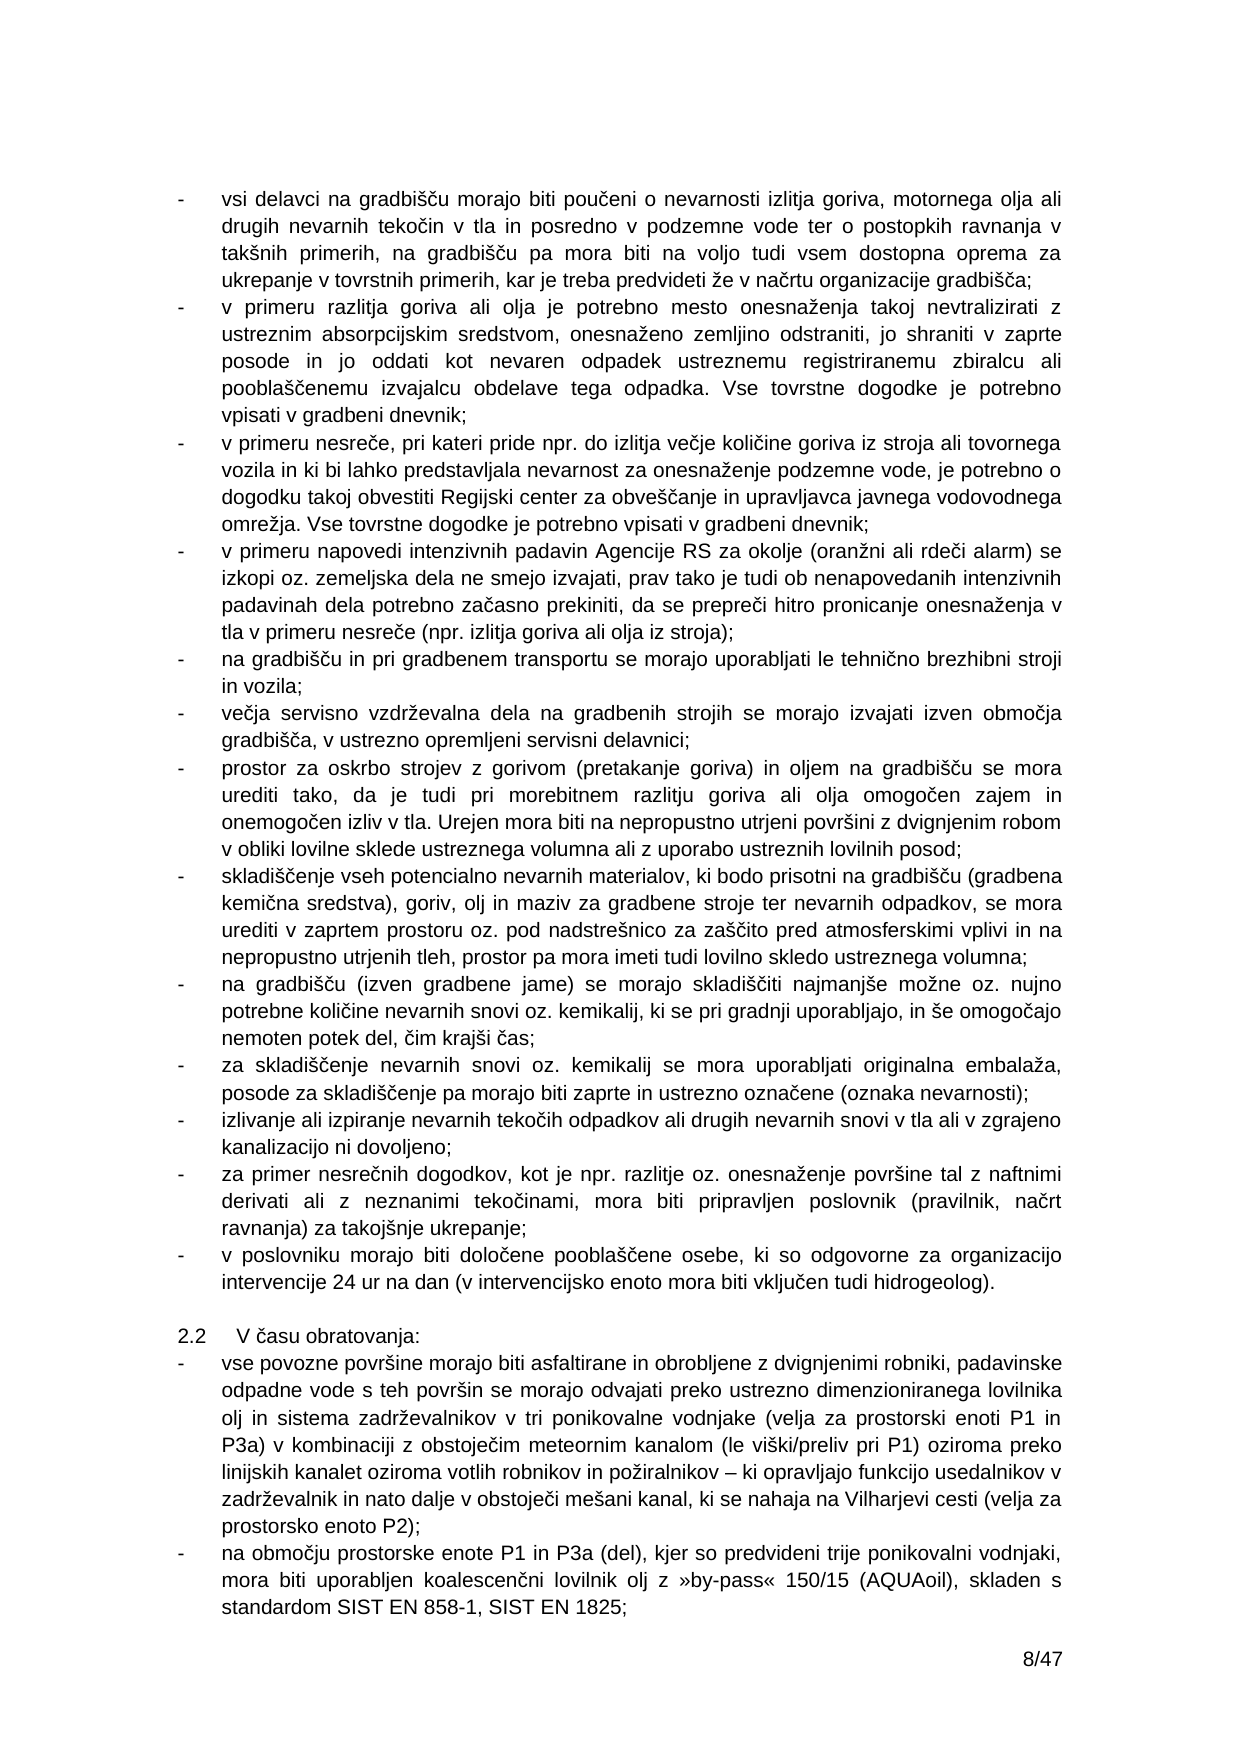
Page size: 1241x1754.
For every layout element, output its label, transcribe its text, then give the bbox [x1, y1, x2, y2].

text v primeru nesreče, pri kateri pride npr. do izlitja večje količine goriva iz stroja ali tovornega vozila in ki bi lahko predstavljala nevarnost za onesnaženje podzemne vode, je potrebno o dogodku takoj obvestiti Regijski center za obveščanje in upravljavca javnega vodovodnega omrežja. Vse tovrstne dogodke je potrebno vpisati v gradbeni dnevnik; [177, 428, 1063, 537]
text na gradbišču in pri gradbenem transportu se morajo uporabljati le tehnično brezhibni stroji in vozila; [177, 645, 1063, 699]
text večja servisno vzdrževalna dela na gradbenih strojih se morajo izvajati izven območja gradbišča, v ustrezno opremljeni servisni delavnici; [177, 699, 1063, 753]
text za primer nesrečnih dogodkov, kot je npr. razlitje oz. onesnaženje površine tal z naftnimi derivati ali z neznanimi tekočinami, mora biti pripravljen poslovnik (pravilnik, načrt ravnanja) za takojšnje ukrepanje; [177, 1159, 1063, 1241]
text na območju prostorske enote P1 in P3a (del), kjer so predvideni trije ponikovalni vodnjaki, mora biti uporabljen koalescenčni lovilnik olj z »by-pass« 150/15 (AQUAoil), skladen s standardom SIST EN 858-1, SIST EN 1825; [177, 1539, 1063, 1620]
text za skladiščenje nevarnih snovi oz. kemikalij se mora uporabljati originalna embalaža, posode za skladiščenje pa morajo biti zaprte in ustrezno označene (oznaka nevarnosti); [177, 1051, 1063, 1105]
text prostor za oskrbo strojev z gorivom (pretakanje goriva) in oljem na gradbišču se mora urediti tako, da je tudi pri morebitnem razlitju goriva ali olja omogočen zajem in onemogočen izliv v tla. Urejen mora biti na nepropustno utrjeni površini z dvignjenim robom v obliki lovilne sklede ustreznega volumna ali z uporabo ustreznih lovilnih posod; [177, 753, 1063, 862]
text skladiščenje vseh potencialno nevarnih materialov, ki bodo prisotni na gradbišču (gradbena kemična sredstva), goriv, olj in maziv za gradbene stroje ter nevarnih odpadkov, se mora urediti v zaprtem prostoru oz. pod nadstrešnico za zaščito pred atmosferskimi vplivi in na nepropustno utrjenih tleh, prostor pa mora imeti tudi lovilno skledo ustreznega volumna; [177, 862, 1063, 970]
text V času obratovanja: [177, 1322, 1063, 1349]
text v poslovniku morajo biti določene pooblaščene osebe, ki so odgovorne za organizacijo intervencije 24 ur na dan (v intervencijsko enoto mora biti vključen tudi hidrogeolog). [177, 1241, 1063, 1295]
text na gradbišču (izven gradbene jame) se morajo skladiščiti najmanjše možne oz. nujno potrebne količine nevarnih snovi oz. kemikalij, ki se pri gradnji uporabljajo, in še omogočajo nemoten potek del, čim krajši čas; [177, 970, 1063, 1051]
text v primeru napovedi intenzivnih padavin Agencije RS za okolje (oranžni ali rdeči alarm) se izkopi oz. zemeljska dela ne smejo izvajati, prav tako je tudi ob nenapovedanih intenzivnih padavinah dela potrebno začasno prekiniti, da se prepreči hitro pronicanje onesnaženja v tla v primeru nesreče (npr. izlitja goriva ali olja iz stroja); [177, 537, 1063, 645]
text vsi delavci na gradbišču morajo biti poučeni o nevarnosti izlitja goriva, motornega olja ali drugih nevarnih tekočin v tla in posredno v podzemne vode ter o postopkih ravnanja v takšnih primerih, na gradbišču pa mora biti na voljo tudi vsem dostopna oprema za ukrepanje v tovrstnih primerih, kar je treba predvideti že v načrtu organizacije gradbišča; [177, 184, 1063, 293]
text izlivanje ali izpiranje nevarnih tekočih odpadkov ali drugih nevarnih snovi v tla ali v zgrajeno kanalizacijo ni dovoljeno; [177, 1105, 1063, 1159]
text v primeru razlitja goriva ali olja je potrebno mesto onesnaženja takoj nevtralizirati z ustreznim absorpcijskim sredstvom, onesnaženo zemljino odstraniti, jo shraniti v zaprte posode in jo oddati kot nevaren odpadek ustreznemu registriranemu zbiralcu ali pooblaščenemu izvajalcu obdelave tega odpadka. Vse tovrstne dogodke je potrebno vpisati v gradbeni dnevnik; [177, 293, 1063, 428]
text vse povozne površine morajo biti asfaltirane in obrobljene z dvignjenimi robniki, padavinske odpadne vode s teh površin se morajo odvajati preko ustrezno dimenzioniranega lovilnika olj in sistema zadrževalnikov v tri ponikovalne vodnjake (velja za prostorski enoti P1 in P3a) v kombinaciji z obstoječim meteornim kanalom (le viški/preliv pri P1) oziroma preko linijskih kanalet oziroma votlih robnikov in požiralnikov – ki opravljajo funkcijo usedalnikov v zadrževalnik in nato dalje v obstoječi mešani kanal, ki se nahaja na Vilharjevi cesti (velja za prostorsko enoto P2); [177, 1349, 1063, 1539]
